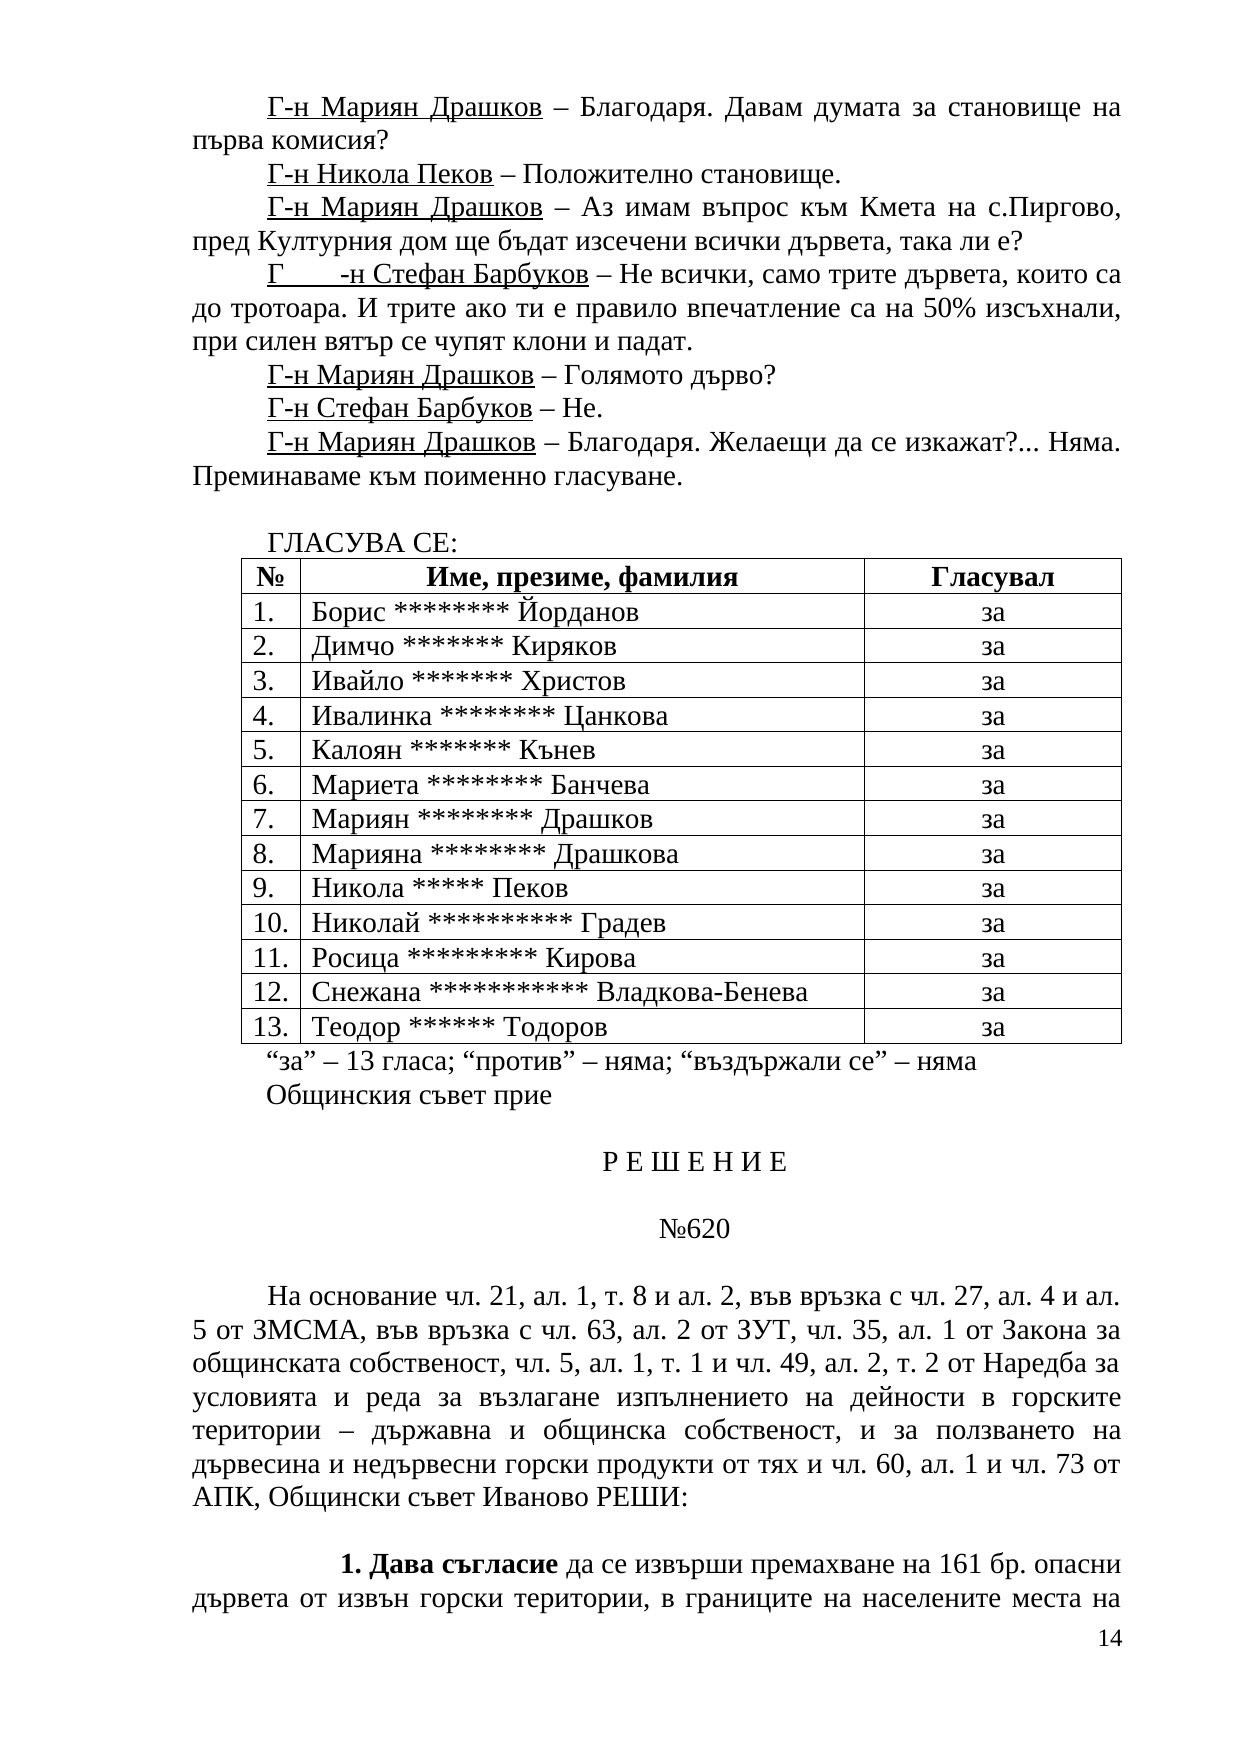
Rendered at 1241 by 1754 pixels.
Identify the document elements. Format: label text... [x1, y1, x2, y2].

table_cell Мариета ******** Банчева [301, 767, 864, 800]
table_cell за [865, 732, 1121, 766]
text На основание чл. 21, ал. 1, т. 8 и ал. 2, във връзка с чл. 27, ал. 4 и ал. 5 от ЗМСМА, във връзка с чл. 63, ал. 2 от ЗУТ, чл. 35, ал. 1 от Закона за общинската собственост, чл. 5, ал. 1, т. 1 и чл. 49, ал. 2, т. 2 от Наредба за условията и реда за възлагане изпълнението на дейности в горските територии – държавна и общинска собственост, и за ползването на дървесина и недървесни горски продукти от тях и чл. 60, ал. 1 и чл. 73 от АПК, Общински съвет Иваново РЕШИ: [192, 1278, 1122, 1513]
table_cell 6. [242, 767, 300, 800]
table_cell 11. [242, 940, 300, 973]
table_cell Росица ********* Кирова [301, 940, 864, 973]
table_cell 12. [242, 974, 300, 1008]
table_cell 8. [242, 836, 300, 869]
table_cell за [865, 1009, 1121, 1042]
text Общинския съвет прие [192, 1077, 1122, 1111]
table_header № [242, 559, 300, 593]
text №620 [192, 1211, 1122, 1245]
table_header Гласувал [865, 559, 1121, 593]
text ГЛАСУВА СЕ: [192, 525, 1122, 558]
table_cell за [865, 905, 1121, 939]
table_cell 10. [242, 905, 300, 939]
table_cell за [865, 940, 1121, 973]
table_cell Калоян ******* Кънев [301, 732, 864, 766]
table_cell 9. [242, 871, 300, 904]
table_cell 2. [242, 629, 300, 662]
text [192, 1547, 1122, 1614]
table_cell 1. [242, 594, 300, 627]
table_cell за [865, 974, 1121, 1008]
table_cell за [865, 629, 1121, 662]
text Г-н Мариян Драшков – Благодаря. Давам думата за становище на първа комисия? [192, 89, 1122, 156]
table_cell за [865, 594, 1121, 627]
text Г -н Стефан Барбуков – Не всички, само трите дървета, които са до тротоара. И трите ако ти е правило впечатление са на 50% изсъхнали, при силен вятър се чупят клони и падат. [192, 256, 1122, 357]
table_cell за [865, 698, 1121, 731]
table_cell за [865, 871, 1121, 904]
table_cell Марияна ******** Драшкова [301, 836, 864, 869]
text Г-н Мариян Драшков – Аз имам въпрос към Кмета на с.Пиргово, пред Културния дом ще бъдат изсечени всички дървета, така ли е? [192, 189, 1122, 256]
text Г-н Стефан Барбуков – Не. [192, 391, 1122, 424]
table_cell Борис ******** Йорданов [301, 594, 864, 627]
table_cell за [865, 836, 1121, 869]
text Г-н Мариян Драшков – Благодаря. Желаещи да се изкажат?... Няма. Преминаваме към поименно гласуване. [192, 424, 1122, 491]
table_cell 13. [242, 1009, 300, 1042]
table_cell Ивалинка ******** Цанкова [301, 698, 864, 731]
text Г-н Мариян Драшков – Голямото дърво? [192, 357, 1122, 391]
table_header Име, презиме, фамилия [301, 559, 864, 593]
table_cell 5. [242, 732, 300, 766]
table_cell Николай ********** Градев [301, 905, 864, 939]
table_cell 7. [242, 801, 300, 835]
table_cell 4. [242, 698, 300, 731]
table_cell Ивайло ******* Христов [301, 663, 864, 697]
table_cell 3. [242, 663, 300, 697]
table_cell Снежана *********** Владкова-Бенева [301, 974, 864, 1008]
text “за” – 13 гласа; “против” – няма; “въздържали се” – няма [192, 1043, 1122, 1077]
text Р Е Ш Е Н И Е [192, 1144, 1122, 1178]
text Г-н Никола Пеков – Положително становище. [192, 156, 1122, 189]
table_cell Мариян ******** Драшков [301, 801, 864, 835]
table_cell за [865, 767, 1121, 800]
table_cell за [865, 663, 1121, 697]
table_cell Никола ***** Пеков [301, 871, 864, 904]
table_cell за [865, 801, 1121, 835]
table_cell Димчо ******* Киряков [301, 629, 864, 662]
table_cell Теодор ****** Тодоров [301, 1009, 864, 1042]
